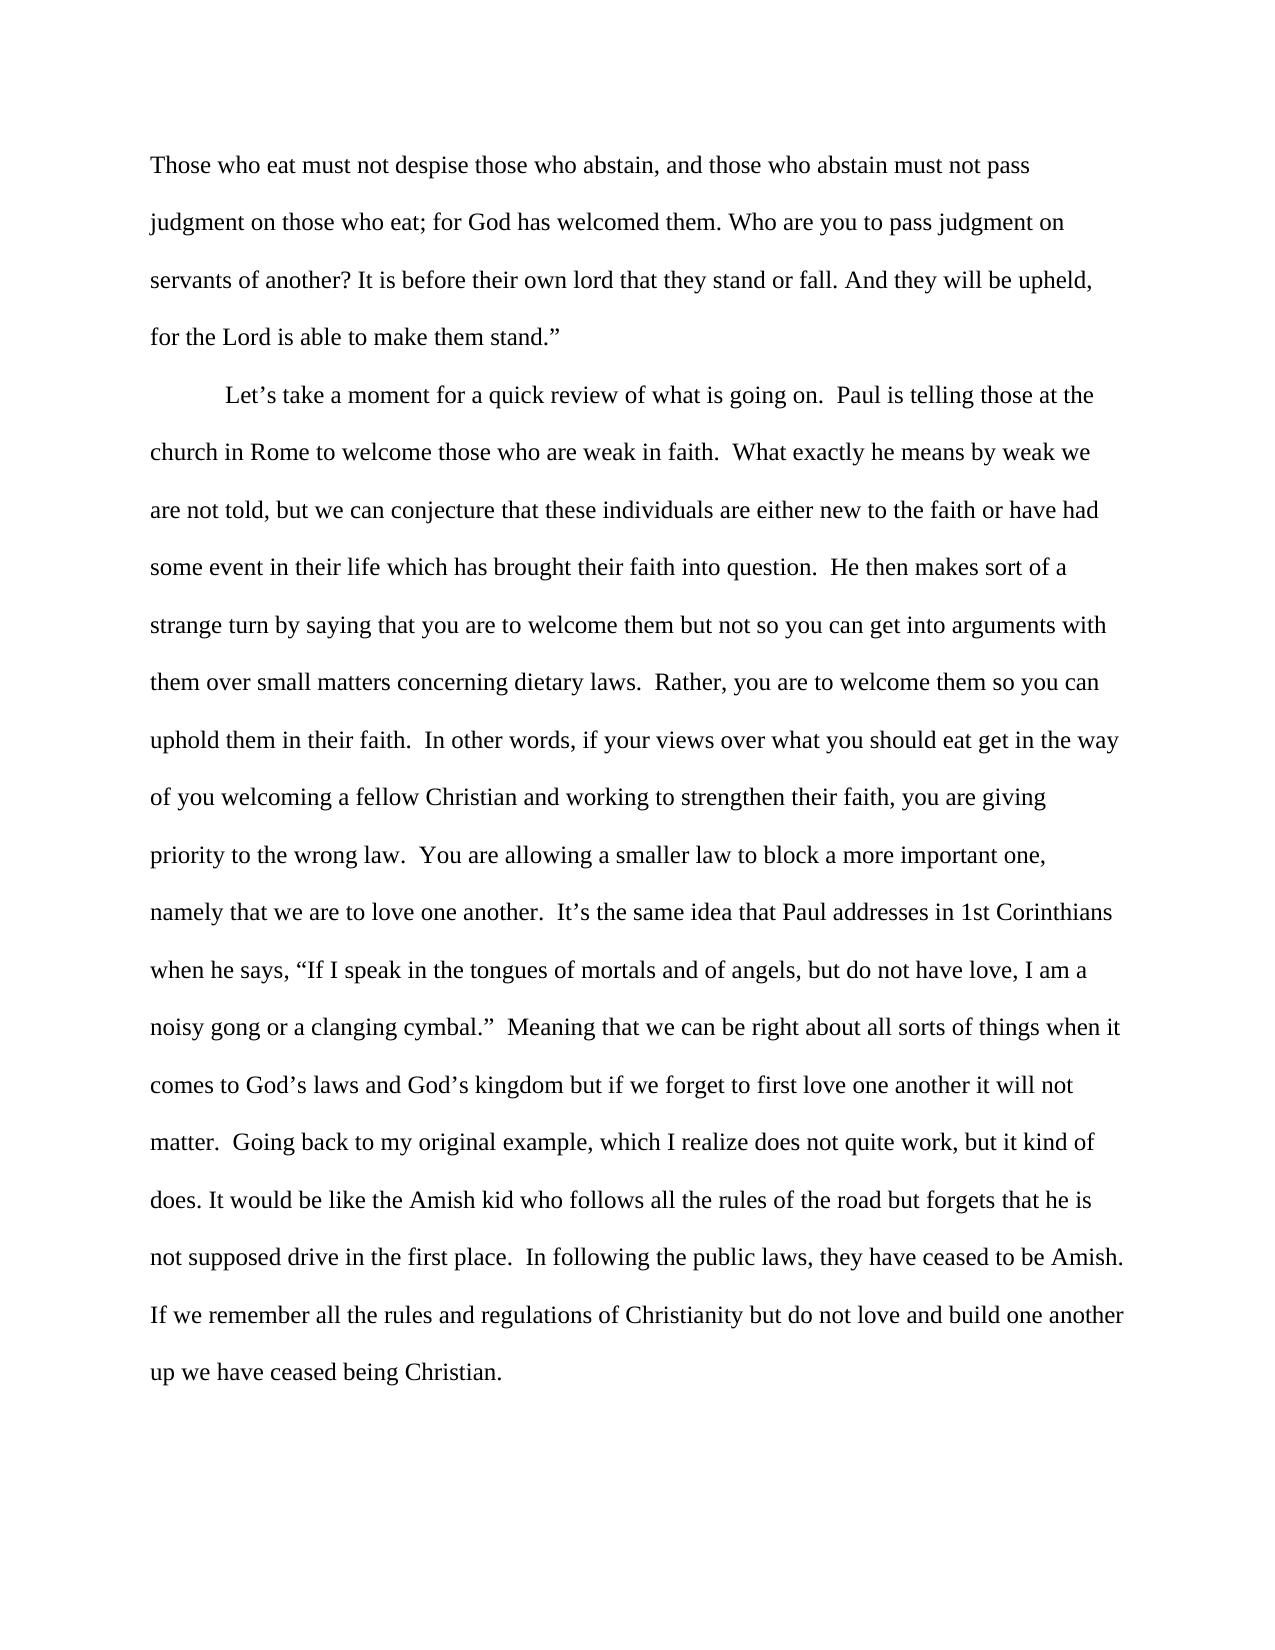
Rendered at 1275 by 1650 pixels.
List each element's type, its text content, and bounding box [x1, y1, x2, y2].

text Let’s take a moment for a quick review of what is going on. Paul is telling those at the church in Rome to welcome those who are weak in faith. What exactly he means by weak we are not told, but we can conjecture that these individuals are either new to the faith or have had some event in their life which has brought their faith into question. He then makes sort of a strange turn by saying that you are to welcome them but not so you can get into arguments with them over small matters concerning dietary laws. Rather, you are to welcome them so you can uphold them in their faith. In other words, if your views over what you should eat get in the way of you welcoming a fellow Christian and working to strengthen their faith, you are giving priority to the wrong law. You are allowing a smaller law to block a more important one, namely that we are to love one another. It’s the same idea that Paul addresses in 1st Corinthians when he says, “If I speak in the tongues of mortals and of angels, but do not have love, I am a noisy gong or a clanging cymbal.” Meaning that we can be right about all sorts of things when it comes to God’s laws and God’s kingdom but if we forget to first love one another it will not matter. Going back to my original example, which I realize does not quite work, but it kind of does. It would be like the Amish kid who follows all the rules of the road but forgets that he is not supposed drive in the first place. In following the public laws, they have ceased to be Amish. If we remember all the rules and regulations of Christianity but do not love and build one another up we have ceased being Christian. [150, 380, 1125, 1386]
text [150, 150, 1125, 351]
